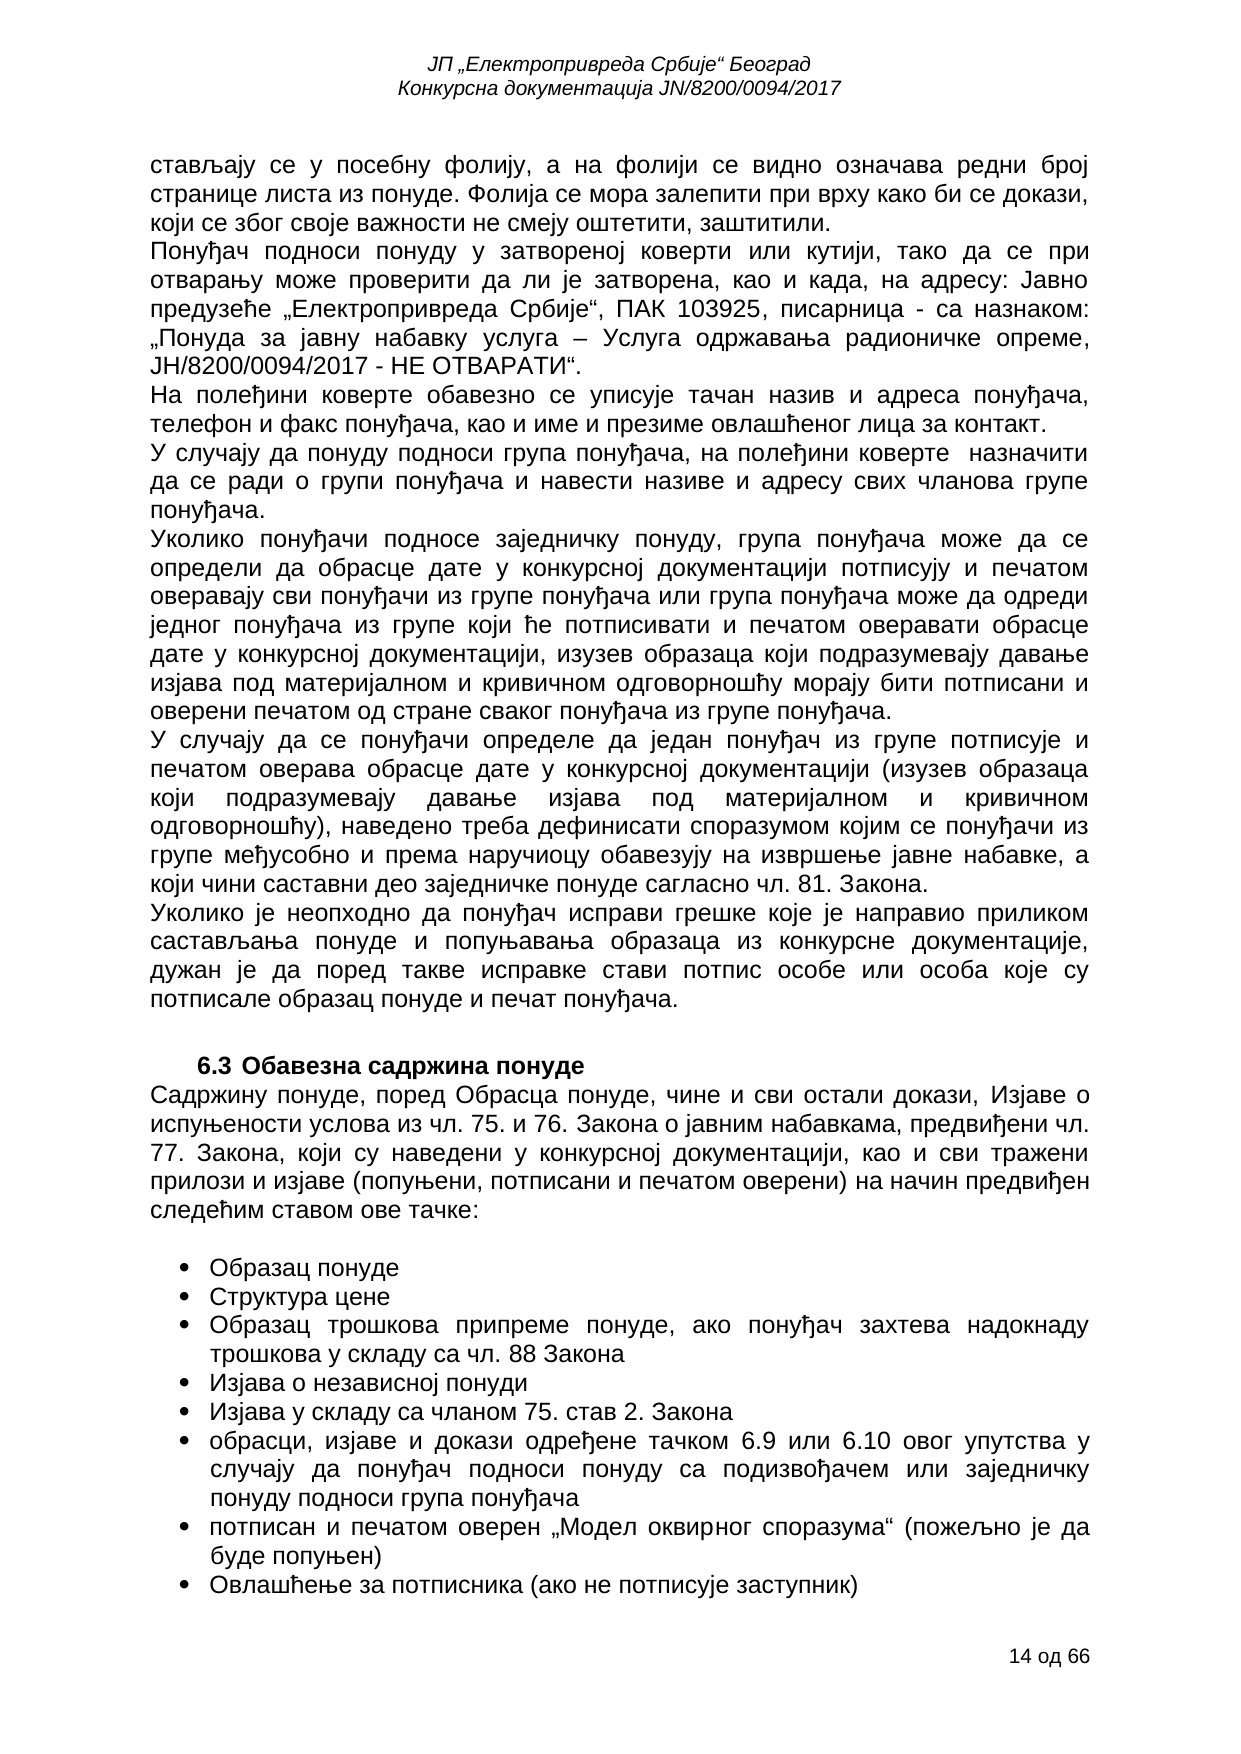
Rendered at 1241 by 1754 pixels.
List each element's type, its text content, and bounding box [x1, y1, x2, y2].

text Образац трошкова припреме понуде, ако понуђач захтева надокнаду трошкова у складу са чл. 88 Закона [180, 1310, 1090, 1368]
text Изјава о независној понуди [180, 1368, 1090, 1397]
text Уколико понуђачи подносе заједничку понуду, група понуђача може да се определи да обрасце дате у конкурсној документацији потписују и печатом оверавају сви понуђачи из групе понуђача или група понуђача може да одреди једног понуђача из групе који ће потписивати и печатом оверавати обрасце дате у конкурсној документацији, изузев образаца који подразумевају давање изјава под материјалном и кривичном одговорношћу морају бити потписани и оверени печатом од стране сваког понуђача из групе понуђача. [150, 524, 1090, 725]
text потписан и печатом оверен „Модел оквирног споразума“ (пожељно је да буде попуњен) [180, 1512, 1090, 1569]
text Овлашћење за потписника (ако не потписује заступник) [180, 1569, 1090, 1598]
text Изјава у складу са чланом 75. став 2. Закона [180, 1397, 1090, 1426]
text На полеђини коверте обавезно се уписује тачан назив и адреса понуђача, телефон и факс понуђача, као и име и презиме овлашћеног лица за контакт. [150, 380, 1090, 437]
text обрасци, изјаве и докази одређене тачком 6.9 или 6.10 овог упутства у случају да понуђач подноси понуду са подизвођачем или заједничку понуду подноси група понуђача [180, 1426, 1090, 1512]
text У случају да понуду подноси група понуђача, на полеђини коверте назначити да се ради о групи понуђача и навести називе и адресу свих чланова групе понуђача. [150, 437, 1090, 524]
text У случају да се понуђачи определе да један понуђач из групе потписује и печатом оверава обрасце дате у конкурсној документацији (изузев образаца који подразумевају давање изјава под материјалном и кривичном одговорношћу), наведено треба дефинисати споразумом којим се понуђачи из групе међусобно и према наручиоцу обавезују на извршење јавне набавке, а који чини саставни део заједничке понуде сагласно чл. 81. Закона. [150, 725, 1090, 897]
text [150, 150, 1090, 236]
list Обавезна садржина понуде [197, 1051, 1090, 1080]
text Образац понуде [180, 1253, 1090, 1281]
text Уколико је неопходно да понуђач исправи грешке које је направио приликом састављања понуде и попуњавања образаца из конкурсне документације, дужан је да поред такве исправке стави потпис особе или особа које су потписале образац понуде и печат понуђача. [150, 897, 1090, 1012]
text Садржину понуде, поред Обрасца понуде, чине и сви остали докази, Изјаве о испуњености услова из чл. 75. и 76. Закона о јавним набавкама, предвиђени чл. 77. Закона, који су наведени у конкурсној документацији, као и сви тражени прилози и изјаве (попуњени, потписани и печатом оверени) на начин предвиђен следећим ставом ове тачке: [150, 1080, 1090, 1224]
text Структура цене [180, 1281, 1090, 1310]
text Понуђач подноси понуду у затвореној коверти или кутији, тако да се при отварању може проверити да ли је затворена, као и када, на адресу: Јавно предузеће „Електропривреда Србије“, ПАК 103925, писарница - са назнаком: „Понуда за јавну набавку услуга – Услуга одржавања радионичке опреме, ЈН/8200/0094/2017 - НЕ ОТВАРАТИ“. [150, 236, 1090, 380]
